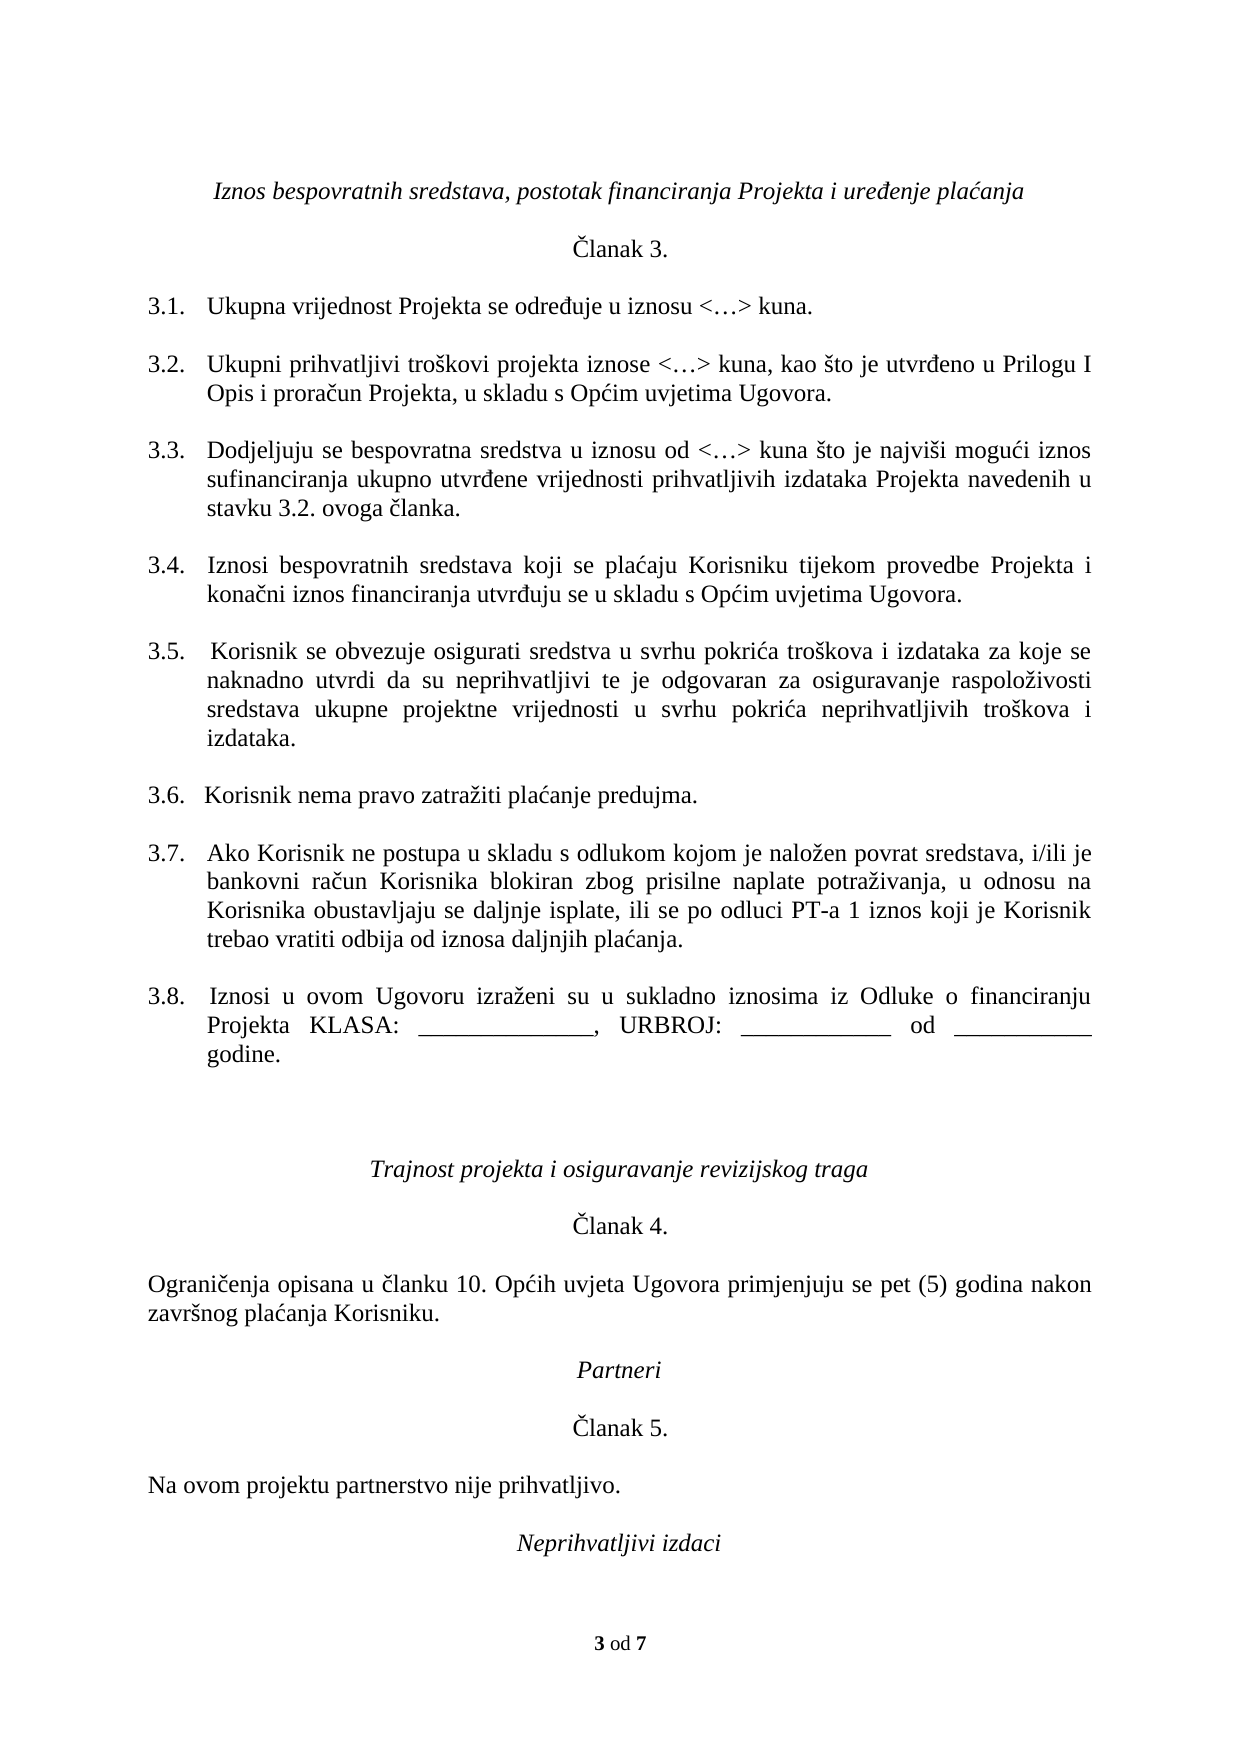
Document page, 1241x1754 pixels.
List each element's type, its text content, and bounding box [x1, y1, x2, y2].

text Članak 5. [148, 1413, 1093, 1441]
text 3.5. Korisnik se obvezuje osigurati sredstva u svrhu pokrića troškova i izdataka za koje se naknadno utvrdi da su neprihvatljivi te je odgovaran za osiguravanje raspoloživosti sredstava ukupne projektne vrijednosti u svrhu pokrića neprihvatljivih troškova i izdataka. [148, 636, 1093, 751]
text Neprihvatljivi izdaci [148, 1528, 1093, 1556]
text Trajnost projekta i osiguravanje revizijskog traga [148, 1154, 1093, 1183]
text Na ovom projektu partnerstvo nije prihvatljivo. [148, 1470, 1093, 1499]
text 3.1. Ukupna vrijednost Projekta se određuje u iznosu <…> kuna. [148, 291, 1093, 320]
text 3.4. Iznosi bespovratnih sredstava koji se plaćaju Korisniku tijekom provedbe Projekta i konačni iznos financiranja utvrđuju se u skladu s Općim uvjetima Ugovora. [148, 550, 1093, 608]
text Iznos bespovratnih sredstava, postotak financiranja Projekta i uređenje plaćanja [148, 176, 1093, 205]
text Partneri [148, 1355, 1093, 1384]
text Članak 3. [148, 234, 1093, 263]
text Ograničenja opisana u članku 10. Općih uvjeta Ugovora primjenjuju se pet (5) godina nakon završnog plaćanja Korisniku. [148, 1269, 1093, 1326]
text Članak 4. [148, 1211, 1093, 1240]
text 3.3. Dodjeljuju se bespovratna sredstva u iznosu od <…> kuna što je najviši mogući iznos sufinanciranja ukupno utvrđene vrijednosti prihvatljivih izdataka Projekta navedenih u stavku 3.2. ovoga članka. [148, 435, 1093, 521]
text 3.2. Ukupni prihvatljivi troškovi projekta iznose <…> kuna, kao što je utvrđeno u Prilogu I Opis i proračun Projekta, u skladu s Općim uvjetima Ugovora. [148, 349, 1093, 406]
text 3.8. Iznosi u ovom Ugovoru izraženi su u sukladno iznosima iz Odluke o financiranju Projekta KLASA: ______________, URBROJ: ____________ od ___________ godine. [148, 981, 1093, 1068]
text 3.6. Korisnik nema pravo zatražiti plaćanje predujma. [148, 780, 1093, 809]
text 3.7. Ako Korisnik ne postupa u skladu s odlukom kojom je naložen povrat sredstava, i/ili je bankovni račun Korisnika blokiran zbog prisilne naplate potraživanja, u odnosu na Korisnika obustavljaju se daljnje isplate, ili se po odluci PT-a 1 iznos koji je Korisnik trebao vratiti odbija od iznosa daljnjih plaćanja. [148, 838, 1093, 953]
